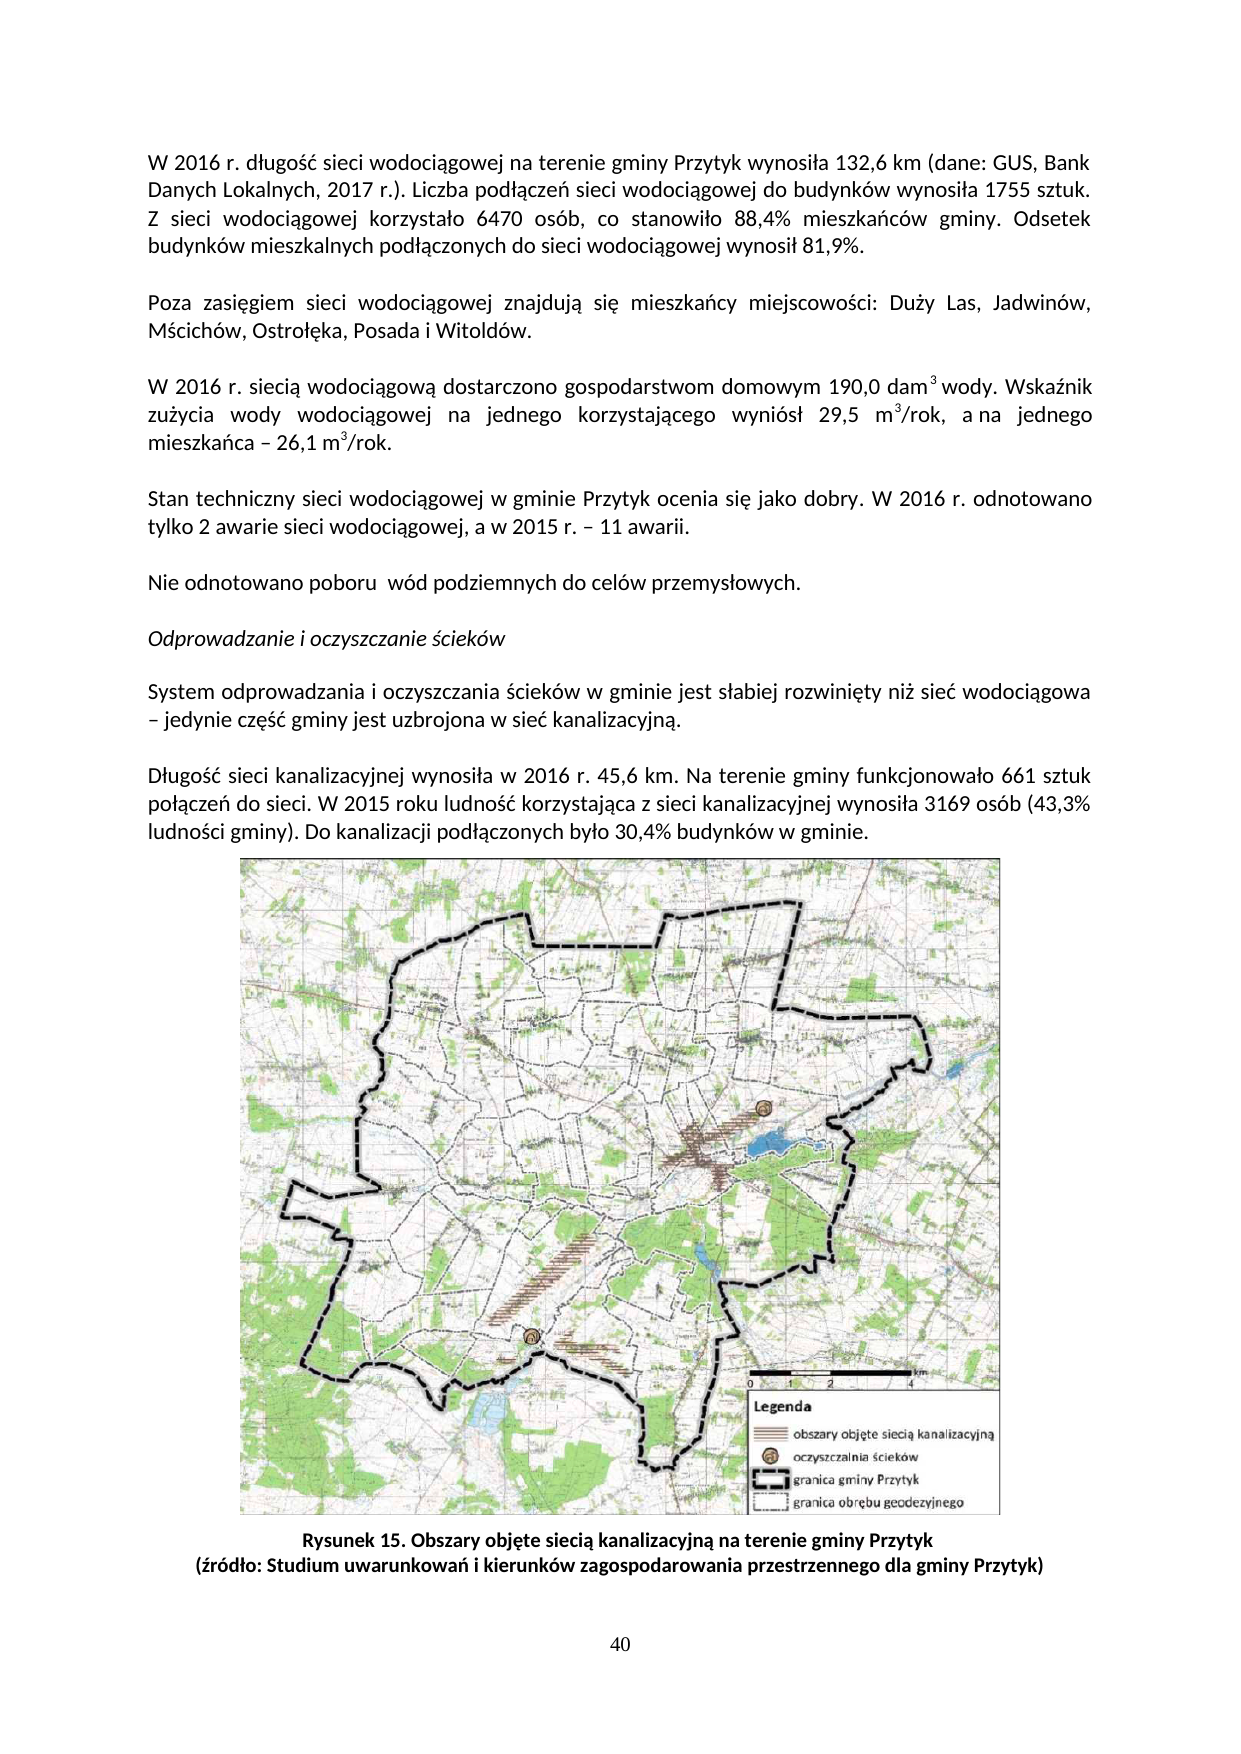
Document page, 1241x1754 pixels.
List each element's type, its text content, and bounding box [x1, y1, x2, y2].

text Nie odnotowano poboru wód podziemnych do celów przemysłowych. [148, 568, 1093, 596]
text W 2016 r. siecią wodociągową dostarczono gospodarstwom domowym 190,0 dam3 wody. Wskaźnik zużycia wody wodociągowej na jednego korzystającego wyniósł 29,5 m3/rok, a na jednego mieszkańca – 26,1 m3/rok. [148, 372, 1093, 456]
text Stan techniczny sieci wodociągowej w gminie Przytyk ocenia się jako dobry. W 2016 r. odnotowano tylko 2 awarie sieci wodociągowej, a w 2015 r. – 11 awarii. [148, 484, 1093, 540]
text W 2016 r. długość sieci wodociągowej na terenie gminy Przytyk wynosiła 132,6 km (dane: GUS, Bank Danych Lokalnych, 2017 r.). Liczba podłączeń sieci wodociągowej do budynków wynosiła 1755 sztuk. Z sieci wodociągowej korzystało 6470 osób, co stanowiło 88,4% mieszkańców gminy. Odsetek budynków mieszkalnych podłączonych do sieci wodociągowej wynosił 81,9%. [148, 148, 1093, 260]
text System odprowadzania i oczyszczania ścieków w gminie jest słabiej rozwinięty niż sieć wodociągowa – jedynie część gminy jest uzbrojona w sieć kanalizacyjną. [148, 677, 1093, 733]
text Odprowadzanie i oczyszczanie ścieków [148, 624, 1093, 652]
picture [240, 858, 1001, 1515]
text Poza zasięgiem sieci wodociągowej znajdują się mieszkańcy miejscowości: Duży Las, Jadwinów, Mścichów, Ostrołęka, Posada i Witoldów. [148, 288, 1093, 344]
text Długość sieci kanalizacyjnej wynosiła w 2016 r. 45,6 km. Na terenie gminy funkcjonowało 661 sztuk połączeń do sieci. W 2015 roku ludność korzystająca z sieci kanalizacyjnej wynosiła 3169 osób (43,3% ludności gminy). Do kanalizacji podłączonych było 30,4% budynków w gminie. [148, 761, 1093, 846]
